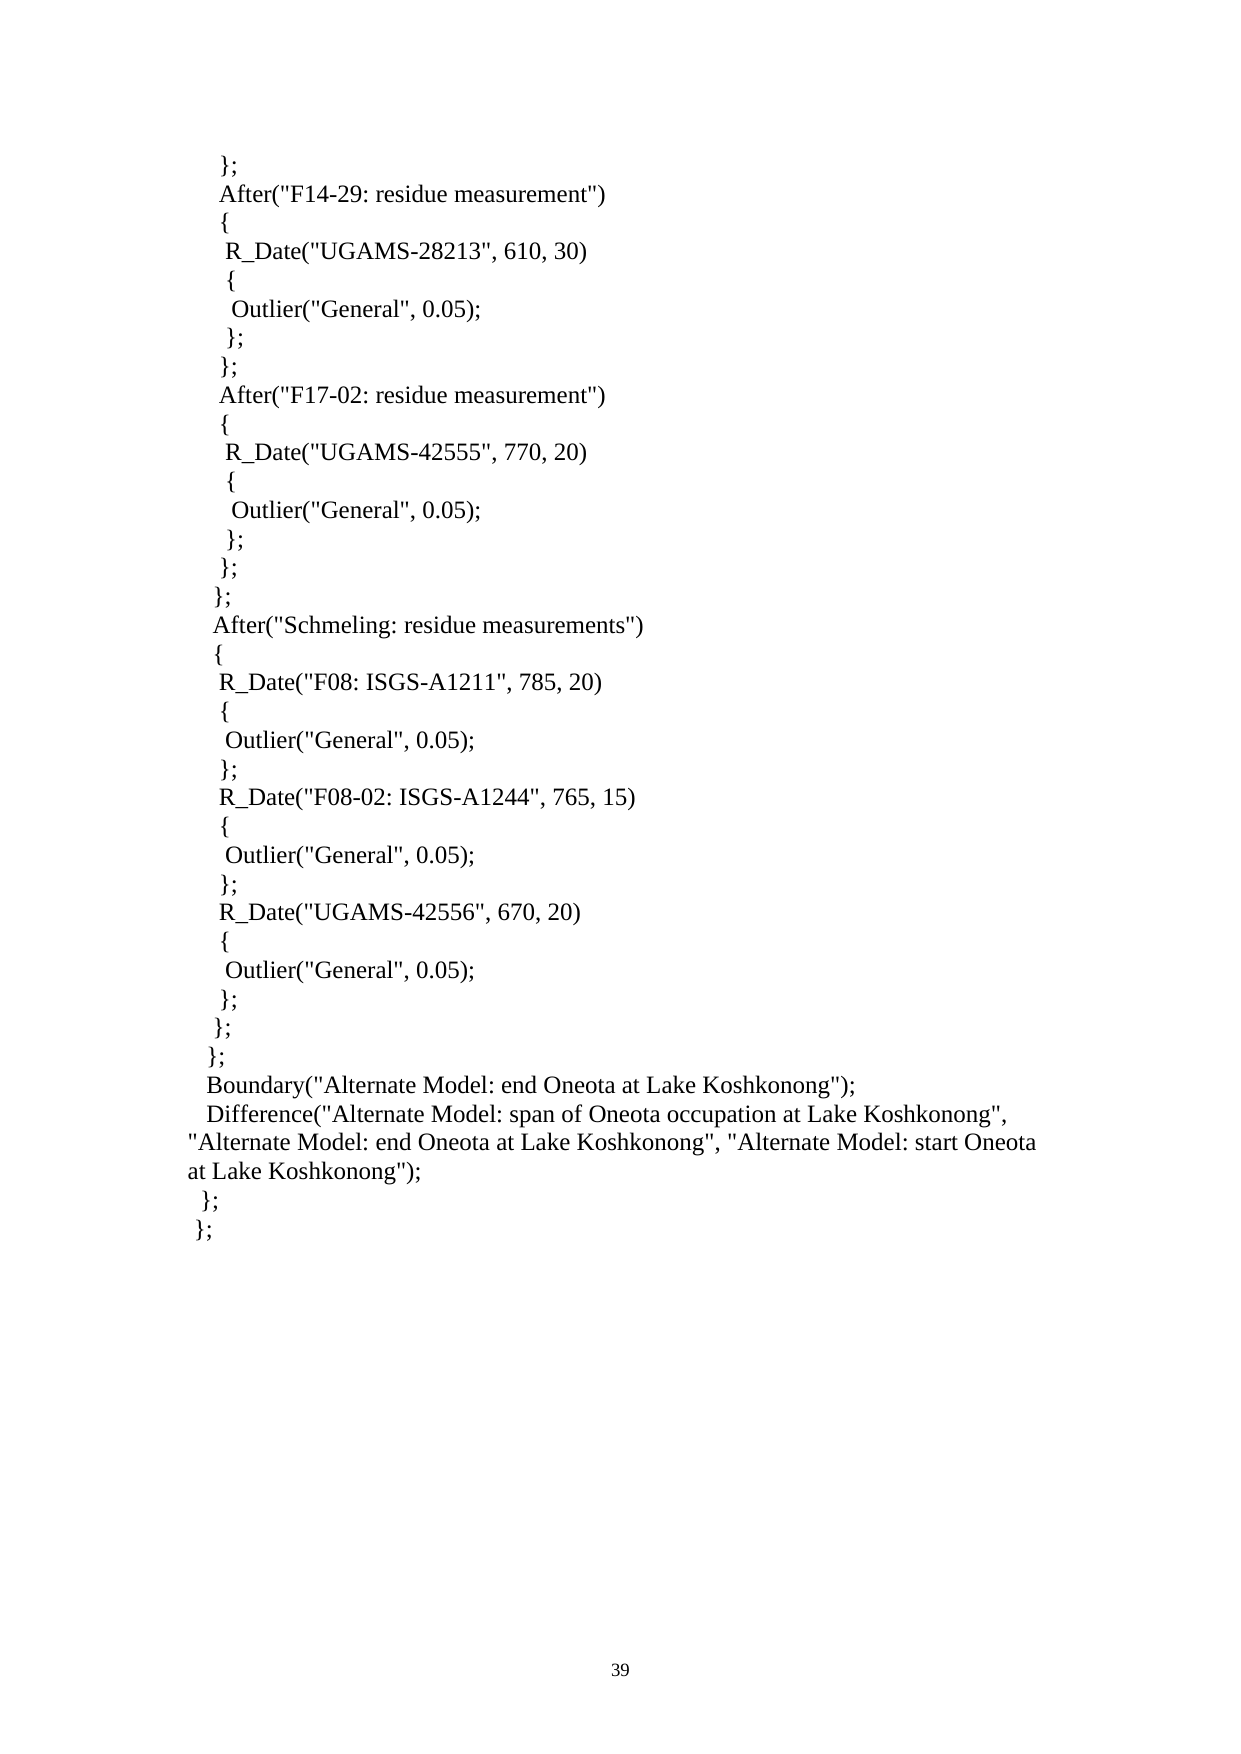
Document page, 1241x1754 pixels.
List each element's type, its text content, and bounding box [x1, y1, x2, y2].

text R_Date("UGAMS-42555", 770, 20) [187, 437, 1053, 466]
text R_Date("F08-02: ISGS-A1244", 765, 15) [187, 782, 1053, 811]
text }; [187, 1185, 1053, 1214]
text { [187, 409, 1053, 437]
text Outlier("General", 0.05); [187, 294, 1053, 322]
text Outlier("General", 0.05); [187, 495, 1053, 524]
text }; [187, 1214, 1053, 1242]
text Boundary("Alternate Model: end Oneota at Lake Koshkonong"); [187, 1070, 1053, 1099]
text }; [187, 524, 1053, 552]
text }; [187, 1041, 1053, 1070]
text { [187, 926, 1053, 955]
text After("Schmeling: residue measurements") [187, 610, 1053, 639]
text { [187, 466, 1053, 495]
text }; [187, 150, 1053, 179]
text R_Date("UGAMS-28213", 610, 30) [187, 236, 1053, 265]
text { [187, 639, 1053, 667]
text After("F14-29: residue measurement") [187, 179, 1053, 207]
text { [187, 696, 1053, 725]
text R_Date("F08: ISGS-A1211", 785, 20) [187, 667, 1053, 696]
text Outlier("General", 0.05); [187, 955, 1053, 984]
text After("F17-02: residue measurement") [187, 380, 1053, 409]
text }; [187, 351, 1053, 380]
text }; [187, 869, 1053, 897]
text }; [187, 322, 1053, 351]
text { [187, 265, 1053, 294]
text Outlier("General", 0.05); [187, 840, 1053, 869]
text { [187, 811, 1053, 840]
text { [187, 207, 1053, 236]
text Difference("Alternate Model: span of Oneota occupation at Lake Koshkonong", "Alternate Model: end Oneota at Lake Koshkonong", "Alternate Model: start Oneota at Lake Koshkonong"); [187, 1099, 1053, 1185]
text Outlier("General", 0.05); [187, 725, 1053, 754]
text R_Date("UGAMS-42556", 670, 20) [187, 897, 1053, 926]
text }; [187, 581, 1053, 610]
text }; [187, 1012, 1053, 1041]
text }; [187, 754, 1053, 782]
text }; [187, 984, 1053, 1012]
text }; [187, 552, 1053, 581]
